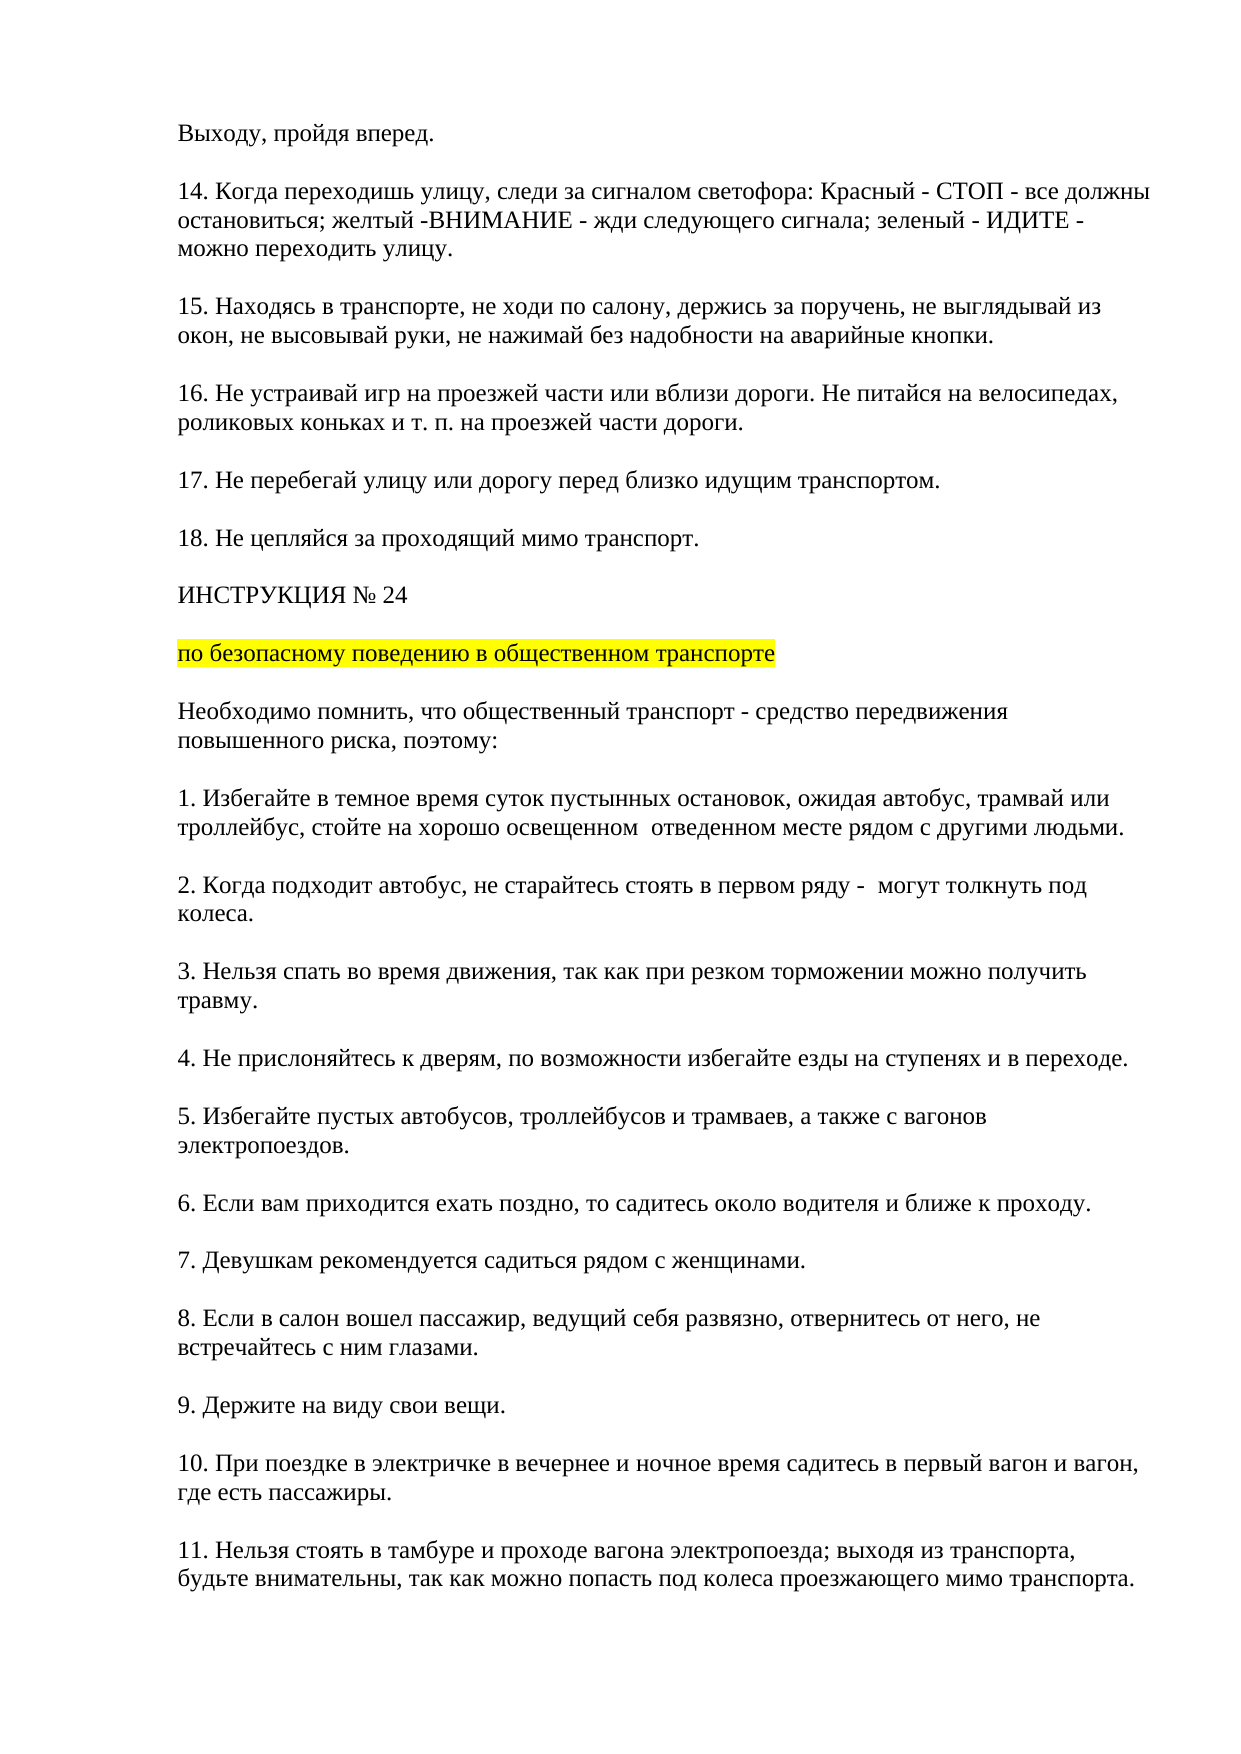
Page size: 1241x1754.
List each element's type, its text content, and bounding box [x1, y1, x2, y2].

text 7. Девушкам рекомендуется садиться рядом с женщинами. [177, 1246, 1152, 1274]
text ИНСТРУКЦИЯ № 24 [177, 581, 1152, 609]
text 15. Находясь в транспорте, не ходи по салону, держись за поручень, не выглядывай из окон, не высовывай руки, не нажимай без надобности на аварийные кнопки. [177, 291, 1152, 349]
text 9. Держите на виду свои вещи. [177, 1390, 1152, 1419]
text 16. Не устраивай игр на проезжей части или вблизи дороги. Не питайся на велосипедах, роликовых коньках и т. п. на проезжей части дороги. [177, 378, 1152, 436]
text 8. Если в салон вошел пассажир, ведущий себя развязно, отвернитесь от него, не встречайтесь с ним глазами. [177, 1303, 1152, 1361]
text 3. Нельзя спать во время движения, так как при резком торможении можно получить травму. [177, 956, 1152, 1014]
text 2. Когда подходит автобус, не старайтесь стоять в первом ряду - могут толкнуть под колеса. [177, 870, 1152, 927]
text 14. Когда переходишь улицу, следи за сигналом светофора: Красный - СТОП - все должны остановиться; желтый -ВНИМАНИЕ - жди следующего сигнала; зеленый - ИДИТЕ -можно переходить улицу. [177, 176, 1152, 262]
text Необходимо помнить, что общественный транспорт - средство передвижения повышенного риска, поэтому: [177, 696, 1152, 754]
text 11. Нельзя стоять в тамбуре и проходе вагона электропоезда; выходя из транспорта, будьте внимательны, так как можно попасть под колеса проезжающего мимо транспорта. [177, 1535, 1152, 1592]
text 18. Не цепляйся за проходящий мимо транспорт. [177, 523, 1152, 551]
text 6. Если вам приходится ехать поздно, то садитесь около водителя и ближе к проходу. [177, 1188, 1152, 1216]
text 1. Избегайте в темное время суток пустынных остановок, ожидая автобус, трамвай или троллейбус, стойте на хорошо освещенном отведенном месте рядом с другими людьми. [177, 783, 1152, 841]
text по безопасному поведению в общественном транспорте [177, 638, 1152, 667]
text 10. При поездке в электричке в вечернее и ночное время садитесь в первый вагон и вагон, где есть пассажиры. [177, 1448, 1152, 1506]
text Выходу, пройдя вперед. [177, 118, 1152, 147]
text 5. Избегайте пустых автобусов, троллейбусов и трамваев, а также с вагонов электропоездов. [177, 1101, 1152, 1158]
text 4. Не прислоняйтесь к дверям, по возможности избегайте езды на ступенях и в переходе. [177, 1043, 1152, 1072]
text 17. Не перебегай улицу или дорогу перед близко идущим транспортом. [177, 465, 1152, 493]
